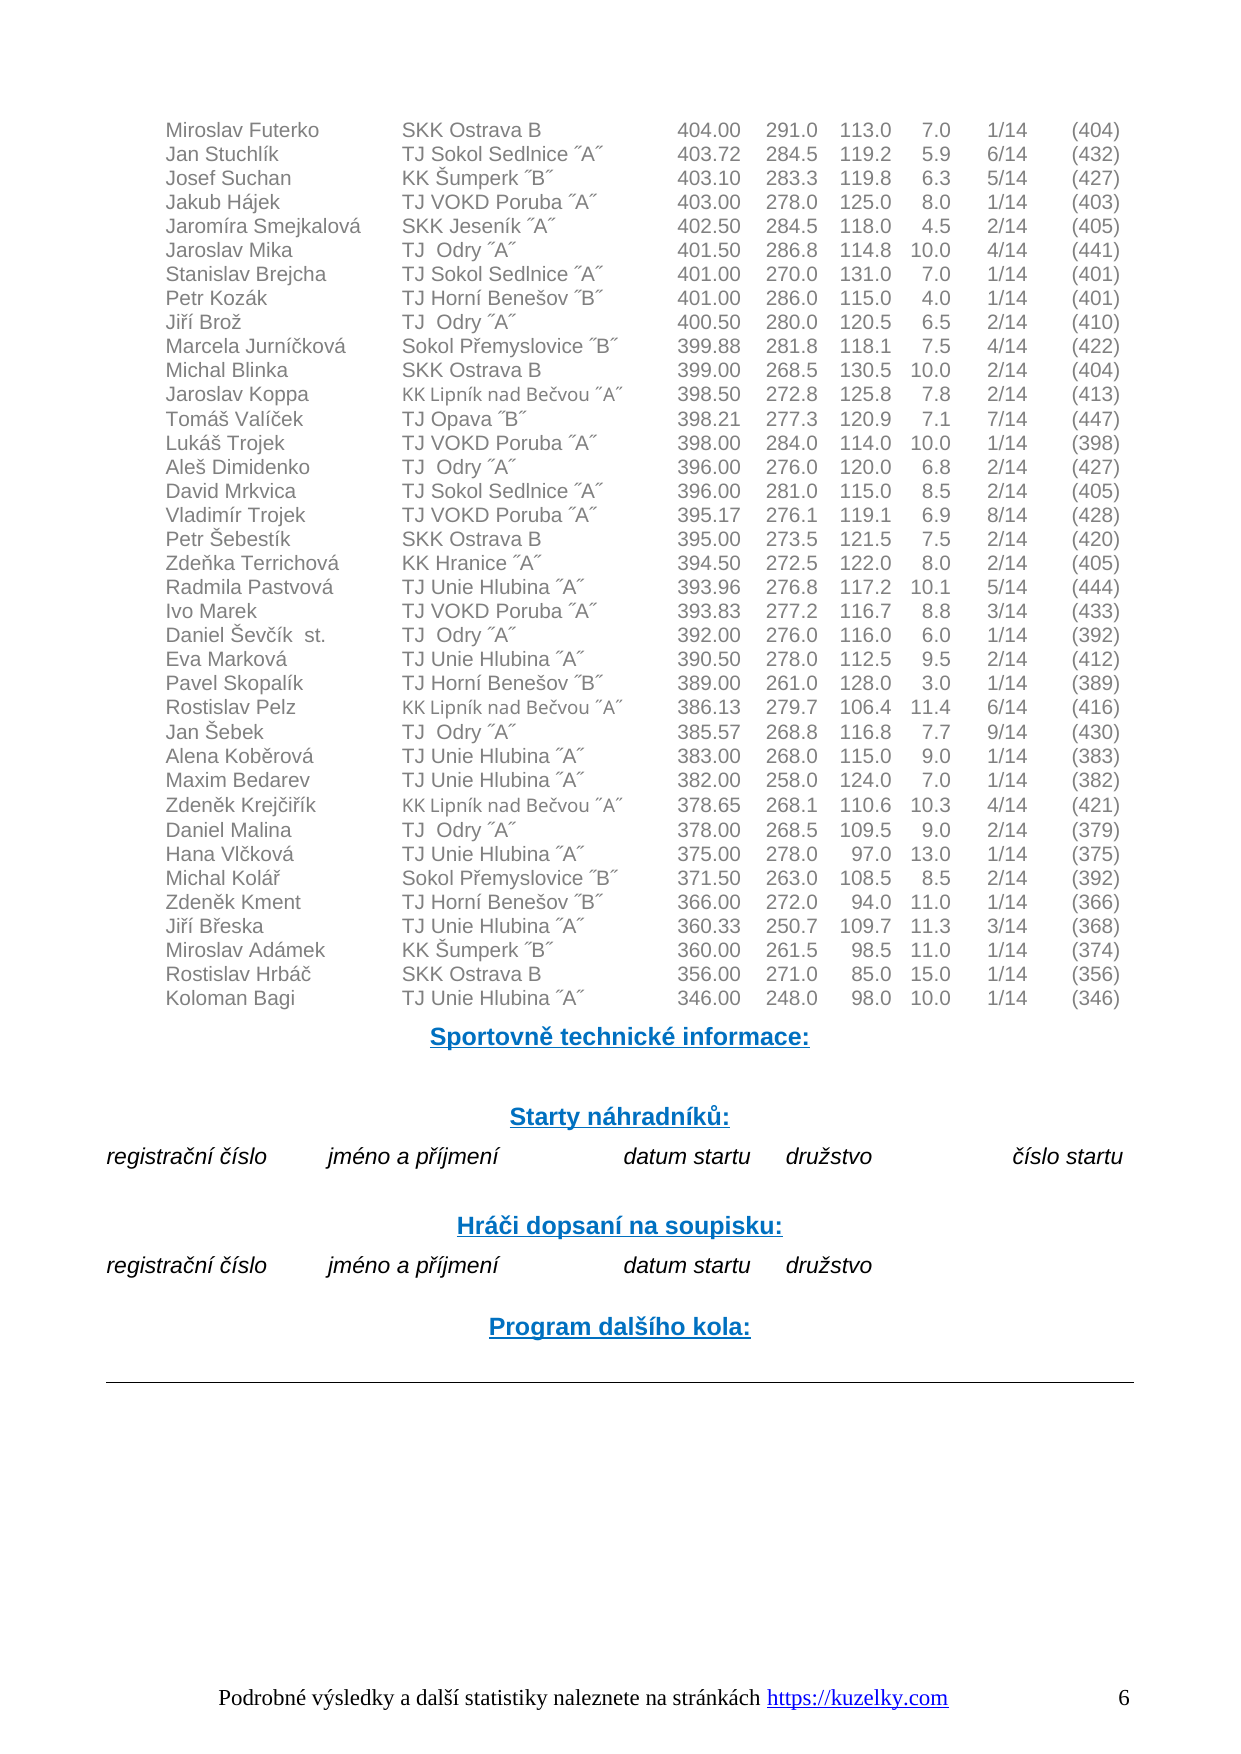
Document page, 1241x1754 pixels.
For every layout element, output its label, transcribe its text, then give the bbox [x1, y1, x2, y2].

text Alena Koběrová TJ Unie Hlubina ˝A˝ 383.00 268.0 115.0 9.0 1/14 (383) [106, 744, 1134, 768]
text Zdeňka Terrichová KK Hranice ˝A˝ 394.50 272.5 122.0 8.0 2/14 (405) [106, 551, 1134, 575]
text Aleš Dimidenko TJ Odry ˝A˝ 396.00 276.0 120.0 6.8 2/14 (427) [106, 455, 1134, 479]
text Jakub Hájek TJ VOKD Poruba ˝A˝ 403.00 278.0 125.0 8.0 1/14 (403) [106, 190, 1134, 214]
text Daniel Ševčík st. TJ Odry ˝A˝ 392.00 276.0 116.0 6.0 1/14 (392) [106, 623, 1134, 647]
text Marcela Jurníčková Sokol Přemyslovice ˝B˝ 399.88 281.8 118.1 7.5 4/14 (422) [106, 334, 1134, 358]
text Tomáš Valíček TJ Opava ˝B˝ 398.21 277.3 120.9 7.1 7/14 (447) [106, 407, 1134, 431]
text Maxim Bedarev TJ Unie Hlubina ˝A˝ 382.00 258.0 124.0 7.0 1/14 (382) [106, 768, 1134, 792]
text Hráči dopsaní na soupisku: [94, 1182, 1145, 1239]
text Lukáš Trojek TJ VOKD Poruba ˝A˝ 398.00 284.0 114.0 10.0 1/14 (398) [106, 431, 1134, 455]
text registrační číslo jméno a příjmení datum startu družstvo číslo startu [106, 1143, 1134, 1169]
text Koloman Bagi TJ Unie Hlubina ˝A˝ 346.00 248.0 98.0 10.0 1/14 (346) [106, 985, 1134, 1009]
text Jaroslav Koppa KK Lipník nad Bečvou ˝A˝ 398.50 272.8 125.8 7.8 2/14 (413) [106, 382, 1134, 407]
text David Mrkvica TJ Sokol Sedlnice ˝A˝ 396.00 281.0 115.0 8.5 2/14 (405) [106, 479, 1134, 503]
text Vladimír Trojek TJ VOKD Poruba ˝A˝ 395.17 276.1 119.1 6.9 8/14 (428) [106, 503, 1134, 527]
text Stanislav Brejcha TJ Sokol Sedlnice ˝A˝ 401.00 270.0 131.0 7.0 1/14 (401) [106, 262, 1134, 286]
text Hana Vlčková TJ Unie Hlubina ˝A˝ 375.00 278.0 97.0 13.0 1/14 (375) [106, 842, 1134, 866]
text Program dalšího kola: [94, 1312, 1145, 1341]
text Jaroslav Mika TJ Odry ˝A˝ 401.50 286.8 114.8 10.0 4/14 (441) [106, 238, 1134, 262]
text Josef Suchan KK Šumperk ˝B˝ 403.10 283.3 119.8 6.3 5/14 (427) [106, 166, 1134, 190]
text Starty náhradníků: [94, 1102, 1145, 1131]
text Rostislav Hrbáč SKK Ostrava B 356.00 271.0 85.0 15.0 1/14 (356) [106, 961, 1134, 985]
text Radmila Pastvová TJ Unie Hlubina ˝A˝ 393.96 276.8 117.2 10.1 5/14 (444) [106, 575, 1134, 599]
text Petr Šebestík SKK Ostrava B 395.00 273.5 121.5 7.5 2/14 (420) [106, 527, 1134, 551]
text Petr Kozák TJ Horní Benešov ˝B˝ 401.00 286.0 115.0 4.0 1/14 (401) [106, 286, 1134, 310]
text Jan Stuchlík TJ Sokol Sedlnice ˝A˝ 403.72 284.5 119.2 5.9 6/14 (432) [106, 142, 1134, 166]
text Michal Blinka SKK Ostrava B 399.00 268.5 130.5 10.0 2/14 (404) [106, 358, 1134, 382]
text Jiří Břeska TJ Unie Hlubina ˝A˝ 360.33 250.7 109.7 11.3 3/14 (368) [106, 913, 1134, 937]
text Ivo Marek TJ VOKD Poruba ˝A˝ 393.83 277.2 116.7 8.8 3/14 (433) [106, 599, 1134, 623]
text Sportovně technické informace: [94, 1022, 1145, 1051]
text Pavel Skopalík TJ Horní Benešov ˝B˝ 389.00 261.0 128.0 3.0 1/14 (389) [106, 671, 1134, 695]
text Jan Šebek TJ Odry ˝A˝ 385.57 268.8 116.8 7.7 9/14 (430) [106, 720, 1134, 744]
text Daniel Malina TJ Odry ˝A˝ 378.00 268.5 109.5 9.0 2/14 (379) [106, 818, 1134, 842]
text Zdeněk Kment TJ Horní Benešov ˝B˝ 366.00 272.0 94.0 11.0 1/14 (366) [106, 889, 1134, 913]
text registrační číslo jméno a příjmení datum startu družstvo [106, 1252, 1134, 1278]
text Miroslav Adámek KK Šumperk ˝B˝ 360.00 261.5 98.5 11.0 1/14 (374) [106, 937, 1134, 961]
text Jiří Brož TJ Odry ˝A˝ 400.50 280.0 120.5 6.5 2/14 (410) [106, 310, 1134, 334]
text Michal Kolář Sokol Přemyslovice ˝B˝ 371.50 263.0 108.5 8.5 2/14 (392) [106, 866, 1134, 889]
text Rostislav Pelz KK Lipník nad Bečvou ˝A˝ 386.13 279.7 106.4 11.4 6/14 (416) [106, 695, 1134, 720]
text Jaromíra Smejkalová SKK Jeseník ˝A˝ 402.50 284.5 118.0 4.5 2/14 (405) [106, 214, 1134, 238]
text Zdeněk Krejčiřík KK Lipník nad Bečvou ˝A˝ 378.65 268.1 110.6 10.3 4/14 (421) [106, 792, 1134, 818]
text Miroslav Futerko SKK Ostrava B 404.00 291.0 113.0 7.0 1/14 (404) [106, 118, 1134, 142]
text Eva Marková TJ Unie Hlubina ˝A˝ 390.50 278.0 112.5 9.5 2/14 (412) [106, 647, 1134, 671]
